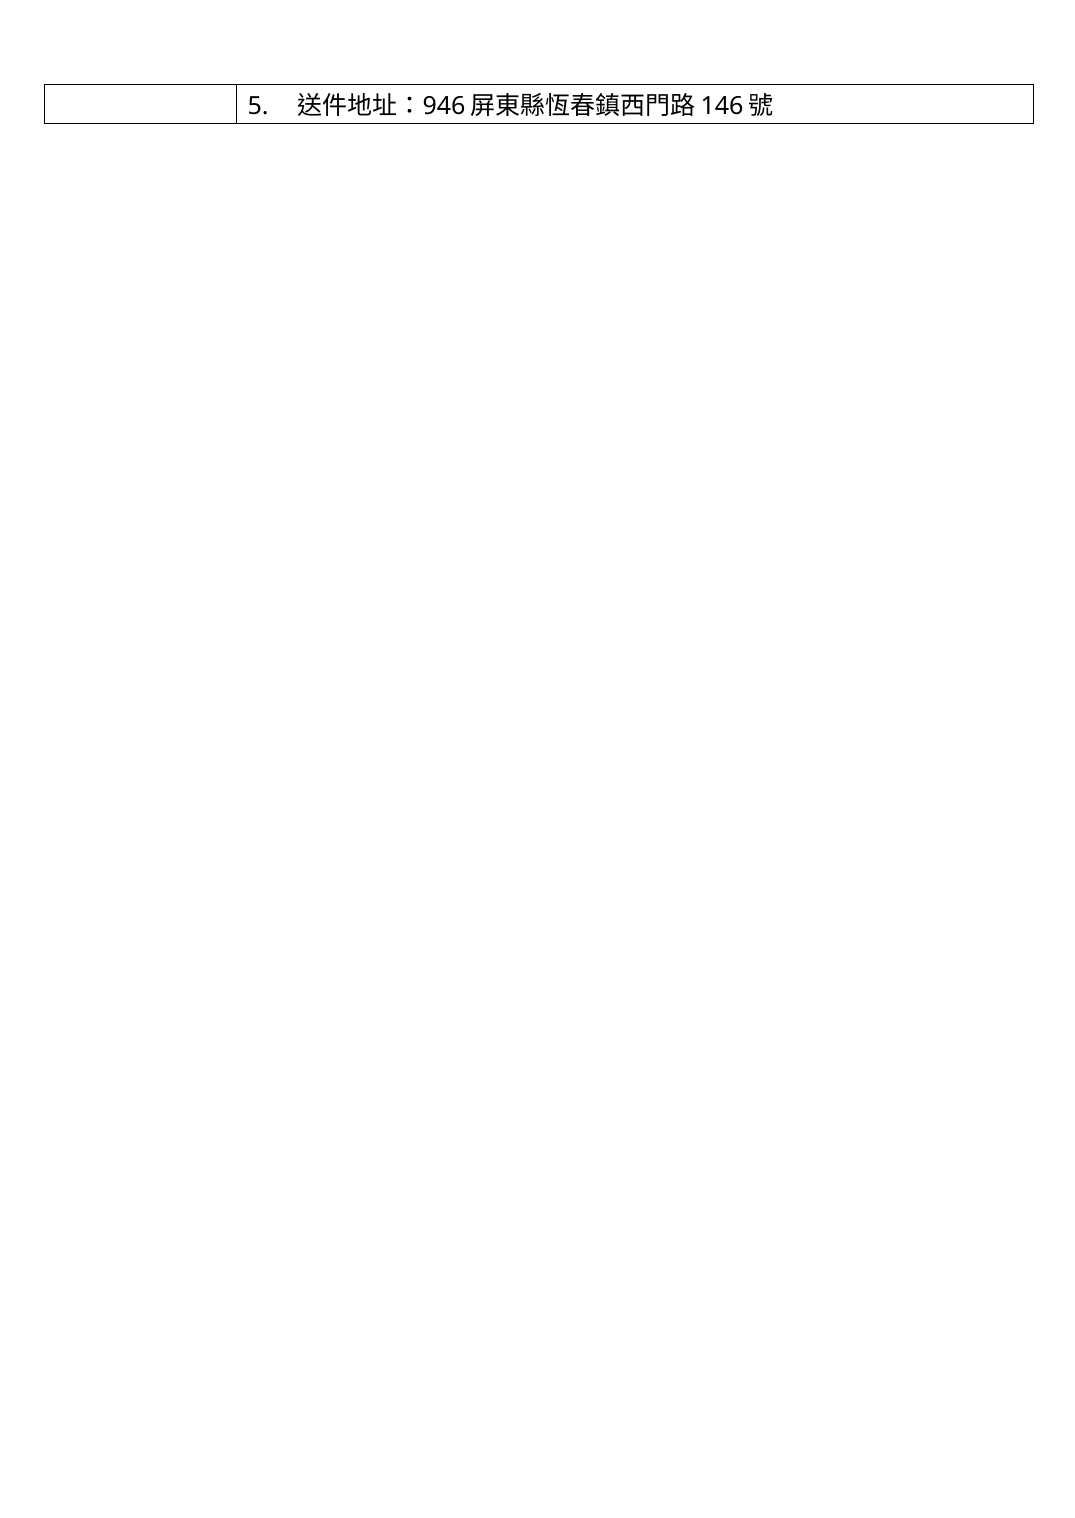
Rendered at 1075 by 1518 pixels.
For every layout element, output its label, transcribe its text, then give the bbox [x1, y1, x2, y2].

table_cell 備 註 [45, 85, 236, 122]
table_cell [237, 85, 1033, 122]
